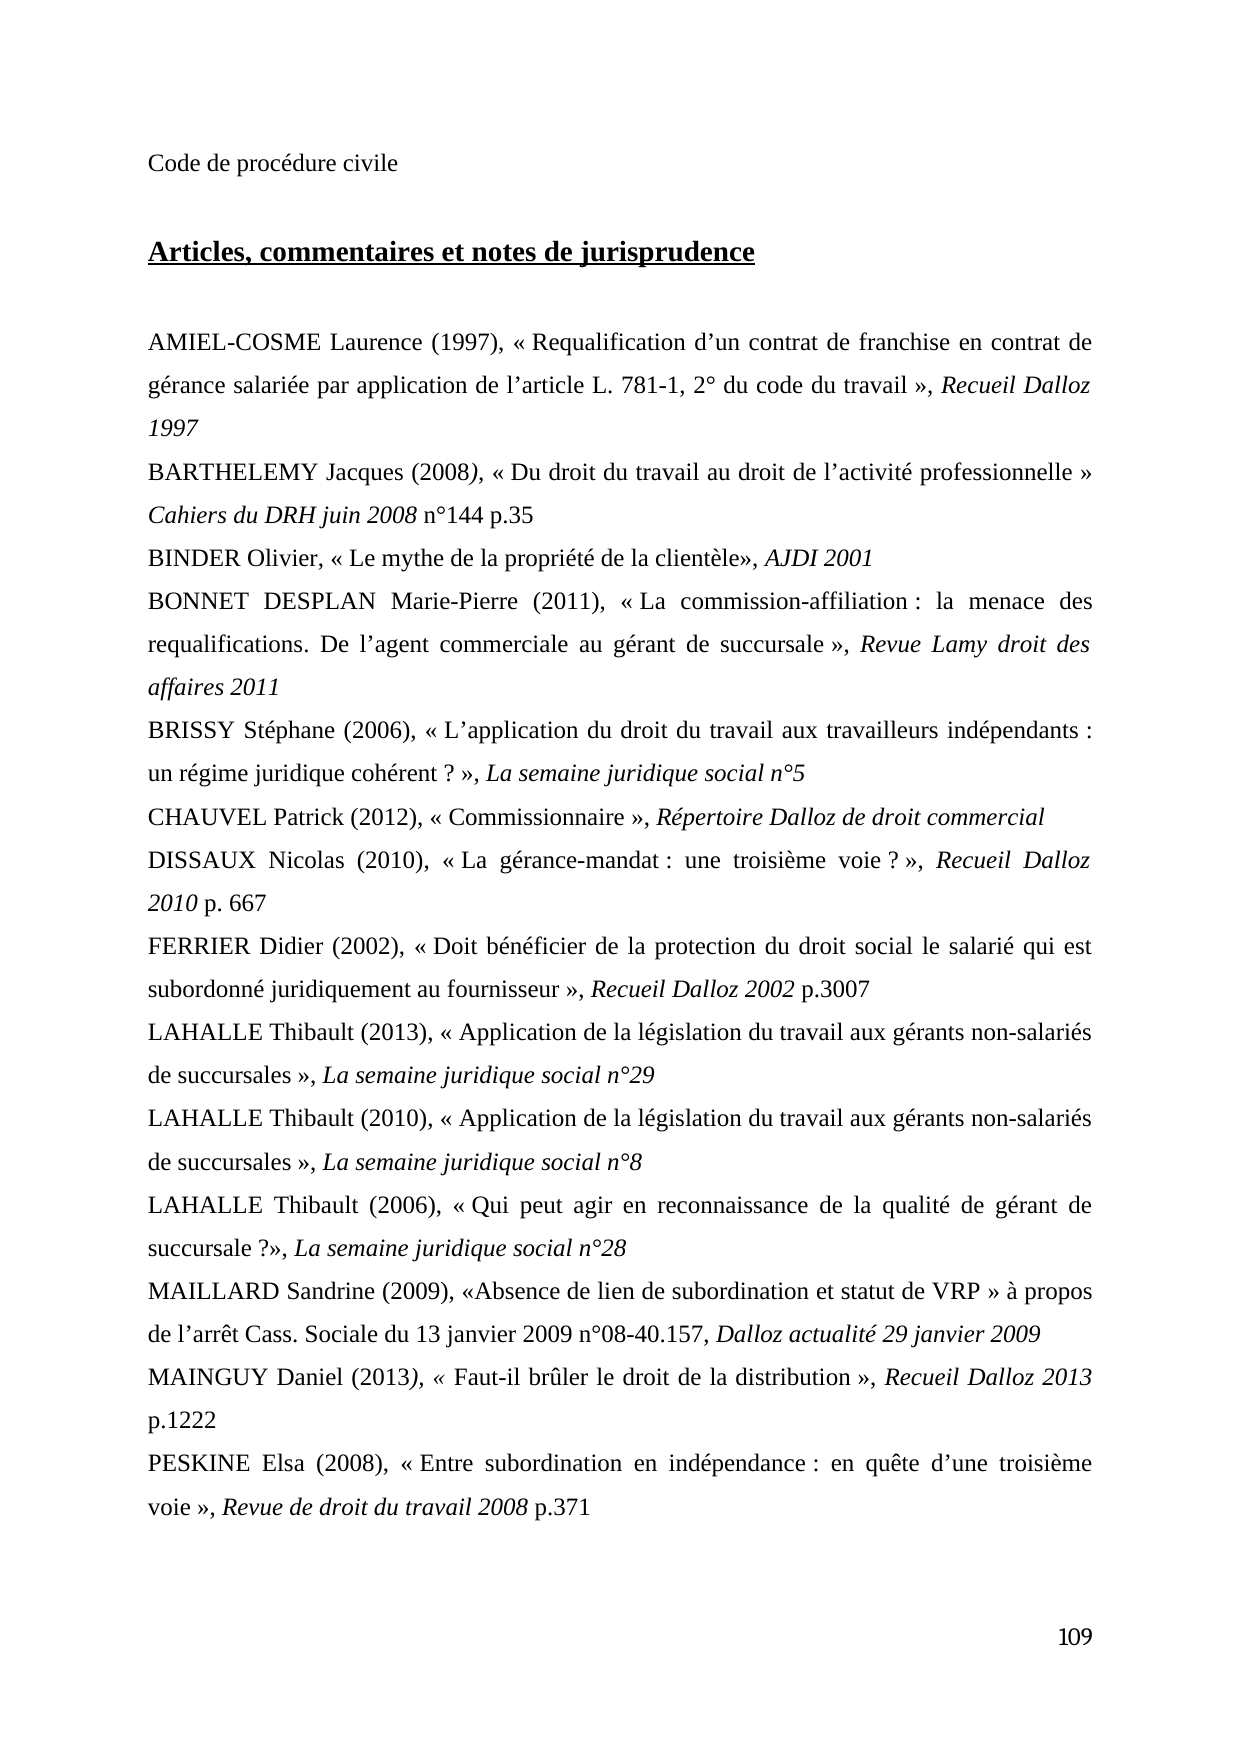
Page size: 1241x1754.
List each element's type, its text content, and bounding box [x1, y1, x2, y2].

text FERRIER Didier (2002), « Doit bénéficier de la protection du droit social le salarié qui est subordonné juridiquement au fournisseur », Recueil Dalloz 2002 p.3007 [148, 931, 1093, 1003]
text BRISSY Stéphane (2006), « L’application du droit du travail aux travailleurs indépendants : un régime juridique cohérent ? », La semaine juridique social n°5 [148, 715, 1093, 787]
text LAHALLE Thibault (2013), « Application de la législation du travail aux gérants non-salariés de succursales », La semaine juridique social n°29 [148, 1017, 1093, 1089]
text MAILLARD Sandrine (2009), «Absence de lien de subordination et statut de VRP » à propos de l’arrêt Cass. Sociale du 13 janvier 2009 n°08-40.157, Dalloz actualité 29 janvier 2009 [148, 1276, 1093, 1348]
text Articles, commentaires et notes de jurisprudence [148, 234, 1093, 267]
text LAHALLE Thibault (2010), « Application de la législation du travail aux gérants non-salariés de succursales », La semaine juridique social n°8 [148, 1103, 1093, 1175]
text BONNET DESPLAN Marie-Pierre (2011), « La commission-affiliation : la menace des requalifications. De l’agent commerciale au gérant de succursale », Revue Lamy droit des affaires 2011 [148, 586, 1093, 701]
text MAINGUY Daniel (2013), « Faut-il brûler le droit de la distribution », Recueil Dalloz 2013 p.1222 [148, 1362, 1093, 1434]
text BINDER Olivier, « Le mythe de la propriété de la clientèle», AJDI 2001 [148, 543, 1093, 572]
text BARTHELEMY Jacques (2008), « Du droit du travail au droit de l’activité professionnelle » Cahiers du DRH juin 2008 n°144 p.35 [148, 457, 1093, 528]
text LAHALLE Thibault (2006), « Qui peut agir en reconnaissance de la qualité de gérant de succursale ?», La semaine juridique social n°28 [148, 1190, 1093, 1262]
text PESKINE Elsa (2008), « Entre subordination en indépendance : en quête d’une troisième voie », Revue de droit du travail 2008 p.371 [148, 1448, 1093, 1520]
text AMIEL-COSME Laurence (1997), « Requalification d’un contrat de franchise en contrat de gérance salariée par application de l’article L. 781-1, 2° du code du travail », Recueil Dalloz 1997 [148, 327, 1093, 442]
text CHAUVEL Patrick (2012), « Commissionnaire », Répertoire Dalloz de droit commercial [148, 802, 1093, 830]
text Code de procédure civile [148, 148, 1093, 176]
text DISSAUX Nicolas (2010), « La gérance-mandat : une troisième voie ? », Recueil Dalloz 2010 p. 667 [148, 845, 1093, 917]
